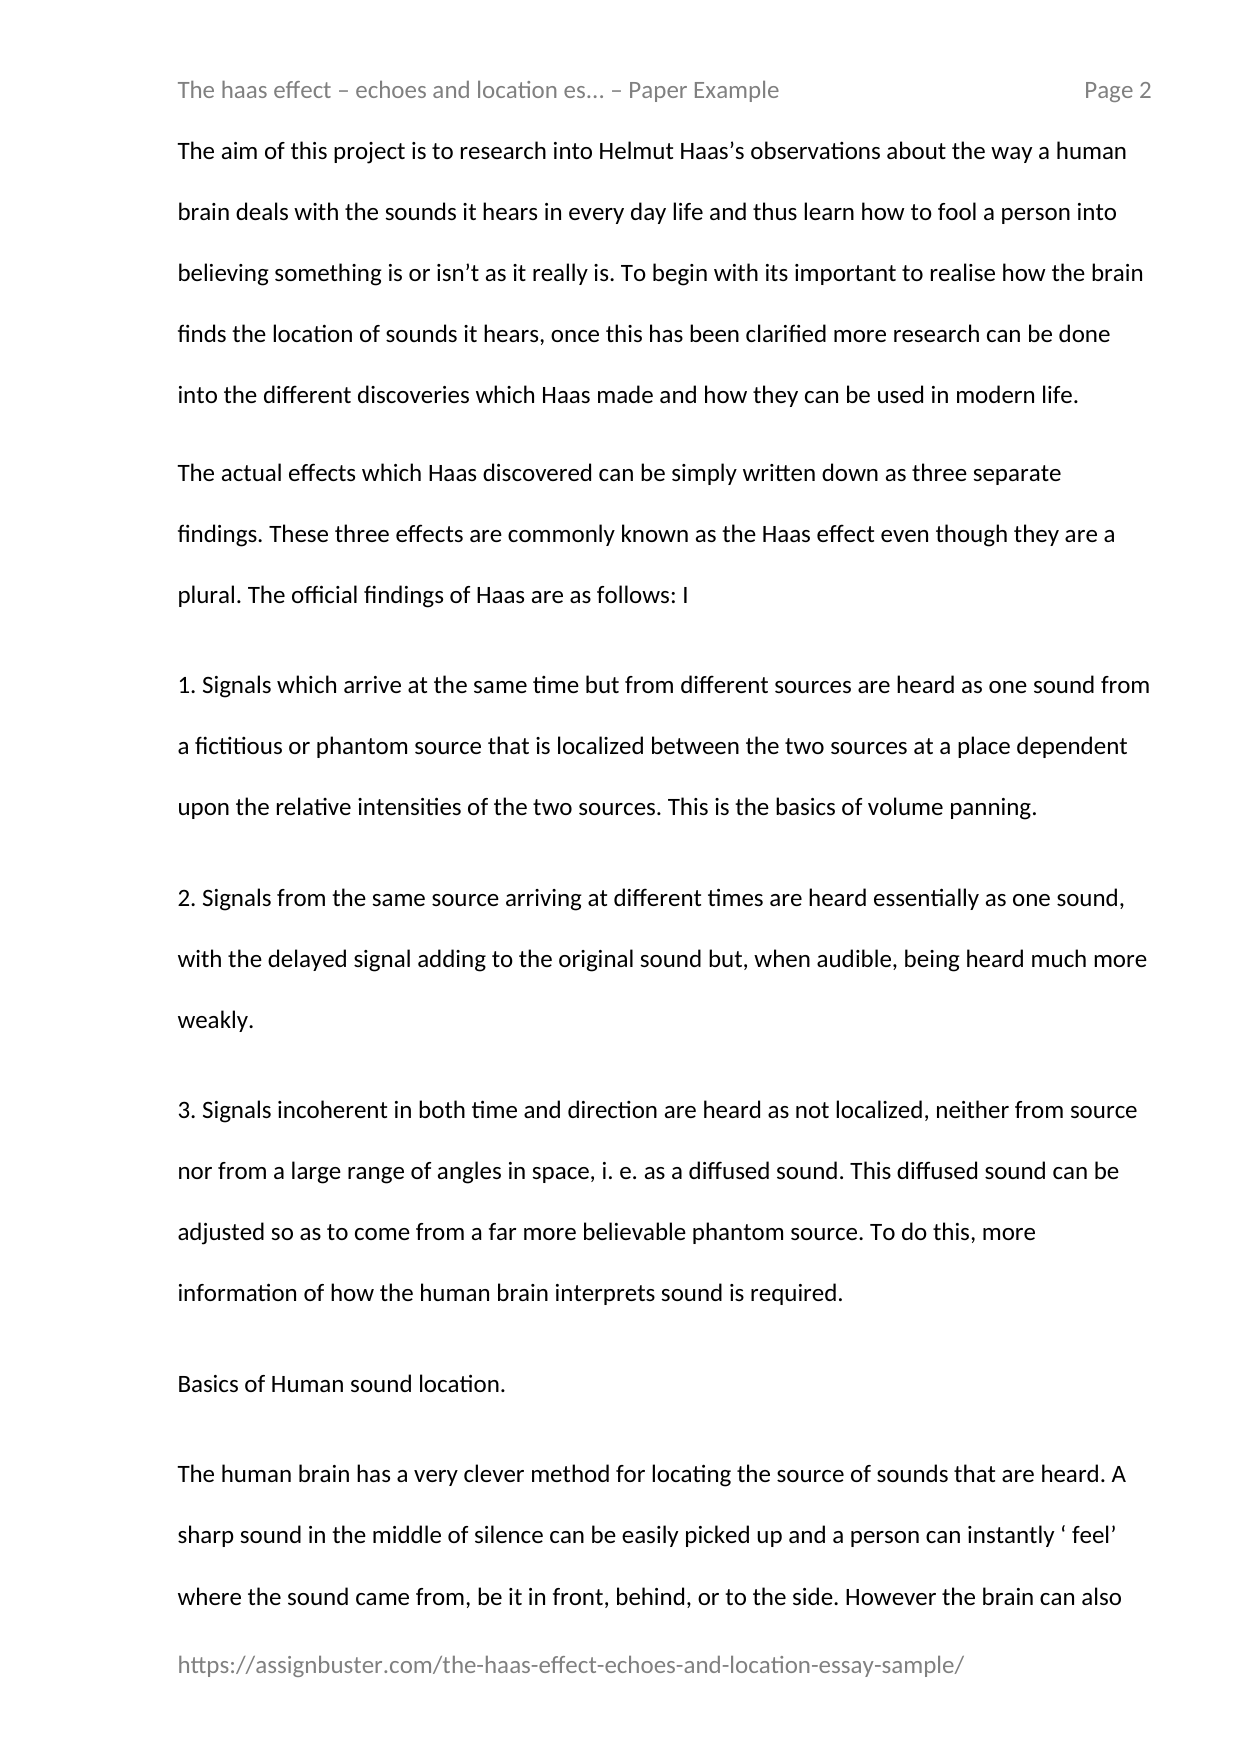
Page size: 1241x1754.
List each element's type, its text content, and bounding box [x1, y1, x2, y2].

text 1. Signals which arrive at the same time but from different sources are heard as one sound from a fictitious or phantom source that is localized between the two sources at a place dependent upon the relative intensities of the two sources. This is the basics of volume panning. [177, 669, 1152, 822]
text Basics of Human sound location. [177, 1368, 1152, 1399]
text 3. Signals incoherent in both time and direction are heard as not localized, neither from source nor from a large range of angles in space, i. e. as a diffused sound. This diffused sound can be adjusted so as to come from a far more believable phantom source. To do this, more information of how the human brain interprets sound is required. [177, 1094, 1152, 1308]
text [177, 1459, 1152, 1611]
text The actual effects which Haas discovered can be simply written down as three separate findings. These three effects are commonly known as the Haas effect even though they are a plural. The official findings of Haas are as follows: I [177, 457, 1152, 609]
text The aim of this project is to research into Helmut Haas’s observations about the way a human brain deals with the sounds it hears in every day life and thus learn how to fool a person into believing something is or isn’t as it really is. To begin with its important to realise how the brain finds the location of sounds it hears, once this has been clarified more research can be done into the different discoveries which Haas made and how they can be used in modern life. [177, 135, 1152, 409]
text 2. Signals from the same source arriving at different times are heard essentially as one sound, with the delayed signal adding to the original sound but, when audible, being heard much more weakly. [177, 882, 1152, 1034]
